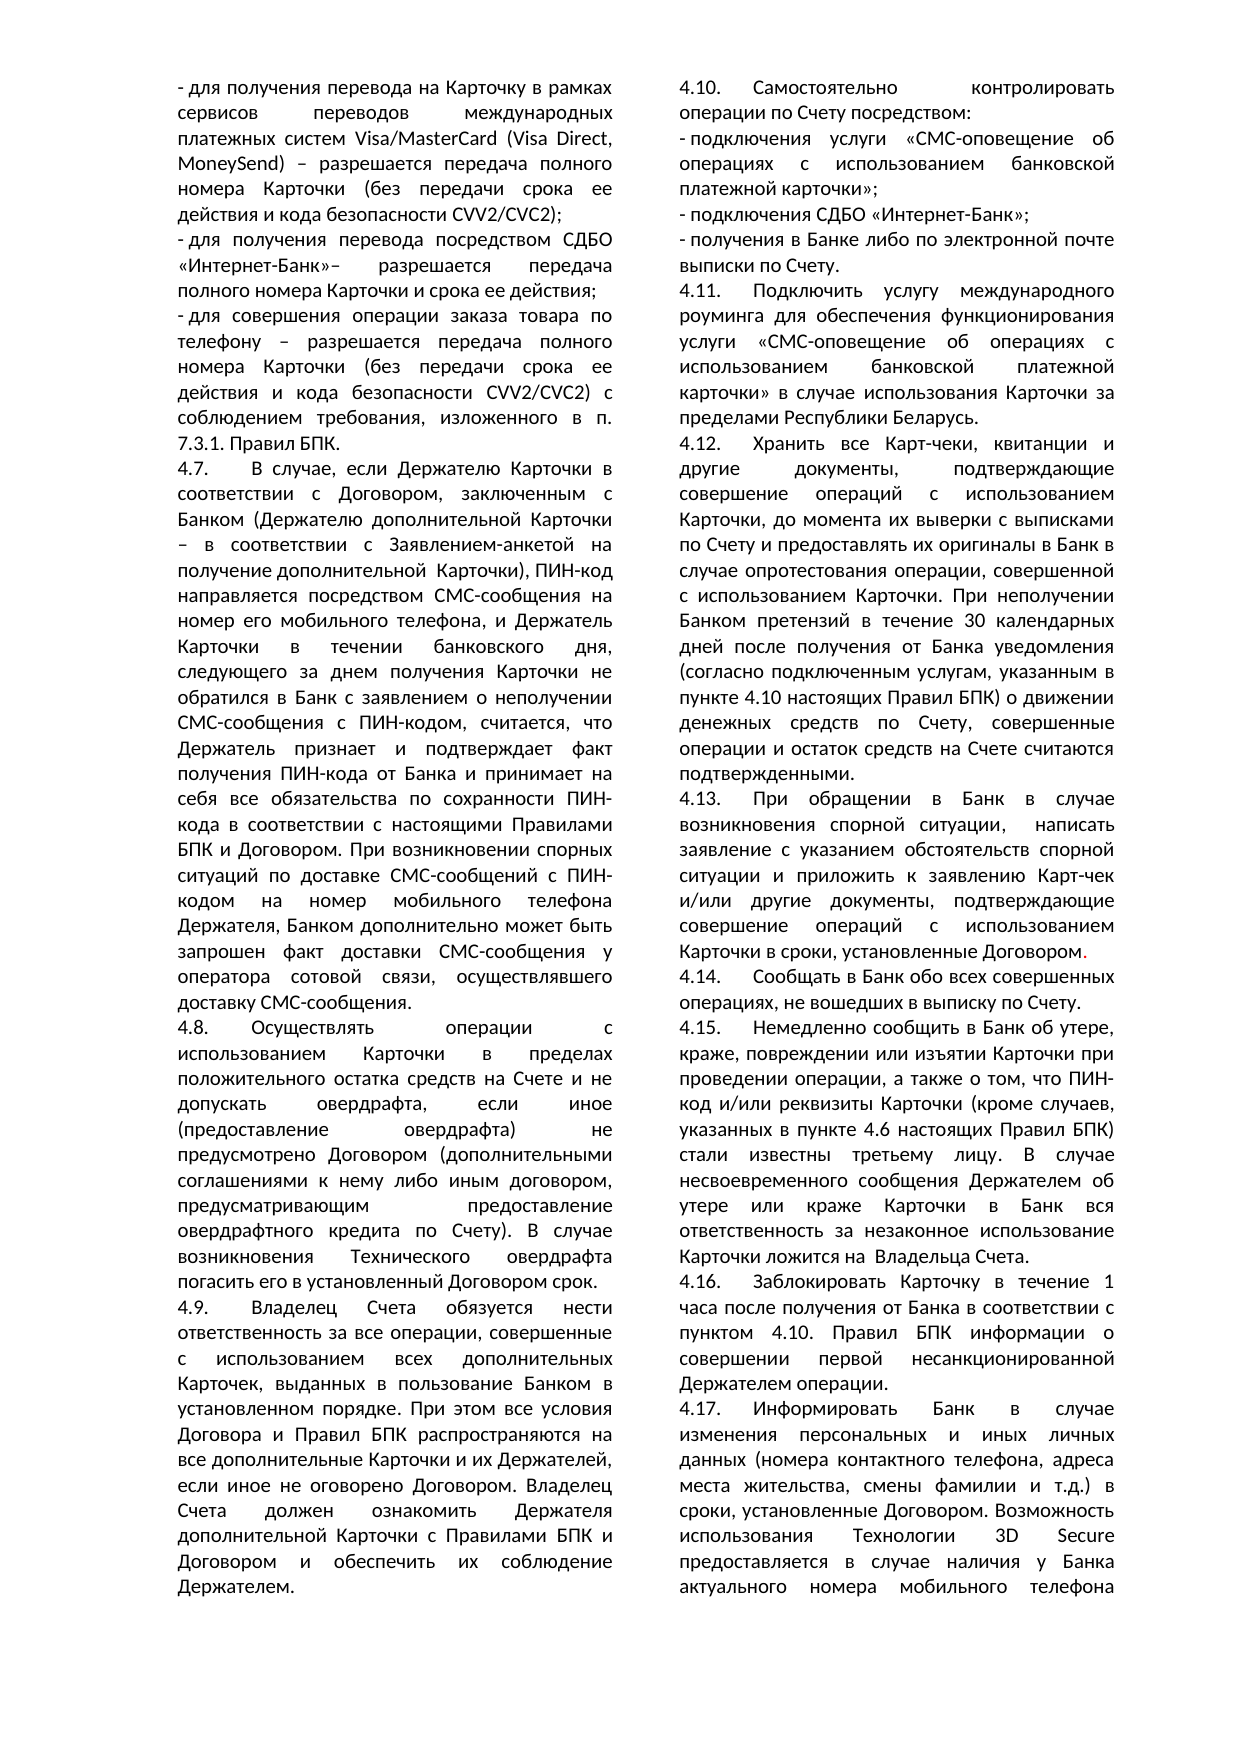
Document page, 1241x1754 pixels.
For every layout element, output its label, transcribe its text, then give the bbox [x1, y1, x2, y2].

list Осуществлять операции с использованием Карточки в пределах положительного остатка средств на Счете и не допускать овердрафта, если иное (предоставление овердрафта) не предусмотрено Договором (дополнительными соглашениями к нему либо иным договором, предусматривающим предоставление овердрафтного кредита по Счету). В случае возникновения Технического овердрафта погасить его в установленный Договором срок. [177, 1014, 613, 1294]
list Подключить услугу международного роуминга для обеспечения функционирования услуги «СМС-оповещение об операциях с использованием банковской платежной карточки» в случае использования Карточки за пределами Республики Беларусь. [679, 277, 1115, 430]
list - для получения перевода на Карточку в рамках сервисов переводов международных платежных систем Visa/MasterCard (Visa Direct, MoneySend) – разрешается передача полного номера Карточки (без передачи срока ее действия и кода безопасности CVV2/CVC2); [177, 74, 613, 226]
list Немедленно сообщить в Банк об утере, краже, повреждении или изъятии Карточки при проведении операции, а также о том, что ПИН-код и/или реквизиты Карточки (кроме случаев, указанных в пункте 4.6 настоящих Правил БПК) стали известны третьему лицу. В случае несвоевременного сообщения Держателем об утере или краже Карточки в Банк вся ответственность за незаконное использование Карточки ложится на Владельца Счета. [679, 1014, 1115, 1268]
list - подключения СДБО «Интернет-Банк»; [679, 201, 1115, 226]
list - подключения услуги «СМС-оповещение об операциях с использованием банковской платежной карточки»; [679, 125, 1115, 201]
list В случае, если Держателю Карточки в соответствии с Договором, заключенным с Банком (Держателю дополнительной Карточки – в соответствии с Заявлением-анкетой на получение дополнительной Карточки), ПИН-код направляется посредством СМС-сообщения на номер его мобильного телефона, и Держатель Карточки в течении банковского дня, следующего за днем получения Карточки не обратился в Банк с заявлением о неполучении СМС-сообщения с ПИН-кодом, считается, что Держатель признает и подтверждает факт получения ПИН-кода от Банка и принимает на себя все обязательства по сохранности ПИН-кода в соответствии с настоящими Правилами БПК и Договором. При возникновении спорных ситуаций по доставке СМС-сообщений с ПИН-кодом на номер мобильного телефона Держателя, Банком дополнительно может быть запрошен факт доставки СМС-сообщения у оператора сотовой связи, осуществлявшего доставку СМС-сообщения. [177, 455, 613, 1014]
list Хранить все Карт-чеки, квитанции и другие документы, подтверждающие совершение операций с использованием Карточки, до момента их выверки с выписками по Счету и предоставлять их оригиналы в Банк в случае опротестования операции, совершенной с использованием Карточки. При неполучении Банком претензий в течение 30 календарных дней после получения от Банка уведомления (согласно подключенным услугам, указанным в пункте 4.10 настоящих Правил БПК) о движении денежных средств по Счету, совершенные операции и остаток средств на Счете считаются подтвержденными. [679, 430, 1115, 786]
list Заблокировать Карточку в течение 1 часа после получения от Банка в соответствии с пунктом 4.10. Правил БПК информации о совершении первой несанкционированной Держателем операции. [679, 1268, 1115, 1396]
list - для совершения операции заказа товара по телефону – разрешается передача полного номера Карточки (без передачи срока ее действия и кода безопасности CVV2/CVC2) с соблюдением требования, изложенного в п. 7.3.1. Правил БПК. [177, 303, 613, 455]
list Владелец Счета обязуется нести ответственность за все операции, совершенные с использованием всех дополнительных Карточек, выданных в пользование Банком в установленном порядке. При этом все условия Договора и Правил БПК распространяются на все дополнительные Карточки и их Держателей, если иное не оговорено Договором. Владелец Счета должен ознакомить Держателя дополнительной Карточки с Правилами БПК и Договором и обеспечить их соблюдение Держателем. [177, 1294, 613, 1599]
list - для получения перевода посредством СДБО «Интернет-Банк»– разрешается передача полного номера Карточки и срока ее действия; [177, 226, 613, 303]
list При обращении в Банк в случае возникновения спорной ситуации, написать заявление с указанием обстоятельств спорной ситуации и приложить к заявлению Карт-чек и/или другие документы, подтверждающие совершение операций с использованием Карточки в сроки, установленные Договором. [679, 786, 1115, 963]
list Самостоятельно контролировать операции по Счету посредством: [679, 74, 1115, 125]
list - получения в Банке либо по электронной почте выписки по Счету. [679, 226, 1115, 277]
list Сообщать в Банк обо всех совершенных операциях, не вошедших в выписку по Счету. [679, 963, 1115, 1014]
